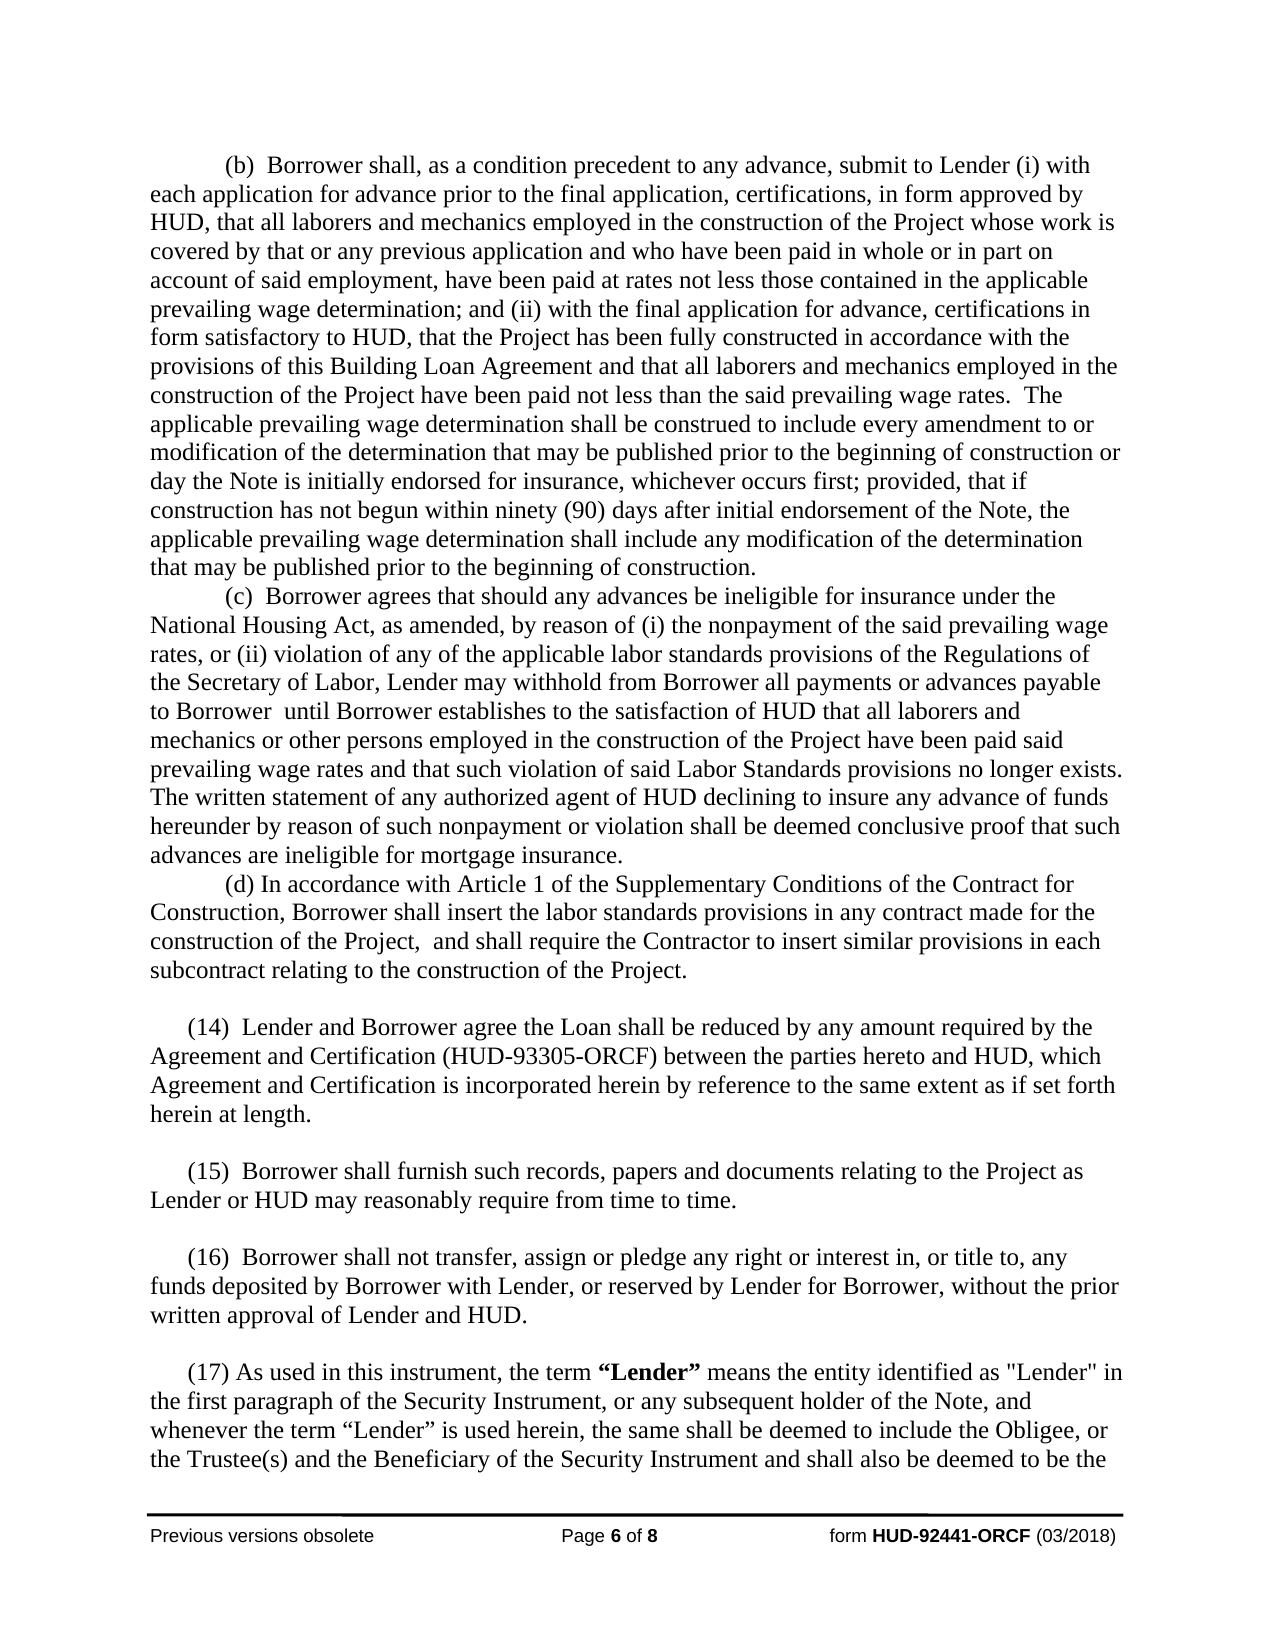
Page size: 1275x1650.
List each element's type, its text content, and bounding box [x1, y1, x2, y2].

text (c) Borrower agrees that should any advances be ineligible for insurance under the National Housing Act, as amended, by reason of (i) the nonpayment of the said prevailing wage rates, or (ii) violation of any of the applicable labor standards provisions of the Regulations of the Secretary of Labor, Lender may withhold from Borrower all payments or advances payable to Borrower until Borrower establishes to the satisfaction of HUD that all laborers and mechanics or other persons employed in the construction of the Project have been paid said prevailing wage rates and that such violation of said Labor Standards provisions no longer exists. The written statement of any authorized agent of HUD declining to insure any advance of funds hereunder by reason of such nonpayment or violation shall be deemed conclusive proof that such advances are ineligible for mortgage insurance. [150, 581, 1125, 869]
text (14) Lender and Borrower agree the Loan shall be reduced by any amount required by the Agreement and Certification (HUD-93305-ORCF) between the parties hereto and HUD, which Agreement and Certification is incorporated herein by reference to the same extent as if set forth herein at length. [150, 1012, 1125, 1127]
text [150, 1357, 1125, 1472]
text (d) In accordance with Article 1 of the Supplementary Conditions of the Contract for Construction, Borrower shall insert the labor standards provisions in any contract made for the construction of the Project, and shall require the Contractor to insert similar provisions in each subcontract relating to the construction of the Project. [150, 869, 1125, 984]
text (15) Borrower shall furnish such records, papers and documents relating to the Project as Lender or HUD may reasonably require from time to time. [150, 1156, 1125, 1214]
text (b) Borrower shall, as a condition precedent to any advance, submit to Lender (i) with each application for advance prior to the final application, certifications, in form approved by HUD, that all laborers and mechanics employed in the construction of the Project whose work is covered by that or any previous application and who have been paid in whole or in part on account of said employment, have been paid at rates not less those contained in the applicable prevailing wage determination; and (ii) with the final application for advance, certifications in form satisfactory to HUD, that the Project has been fully constructed in accordance with the provisions of this Building Loan Agreement and that all laborers and mechanics employed in the construction of the Project have been paid not less than the said prevailing wage rates. The applicable prevailing wage determination shall be construed to include every amendment to or modification of the determination that may be published prior to the beginning of construction or day the Note is initially endorsed for insurance, whichever occurs first; provided, that if construction has not begun within ninety (90) days after initial endorsement of the Note, the applicable prevailing wage determination shall include any modification of the determination that may be published prior to the beginning of construction. [150, 150, 1125, 581]
text (16) Borrower shall not transfer, assign or pledge any right or interest in, or title to, any funds deposited by Borrower with Lender, or reserved by Lender for Borrower, without the prior written approval of Lender and HUD. [150, 1242, 1125, 1329]
